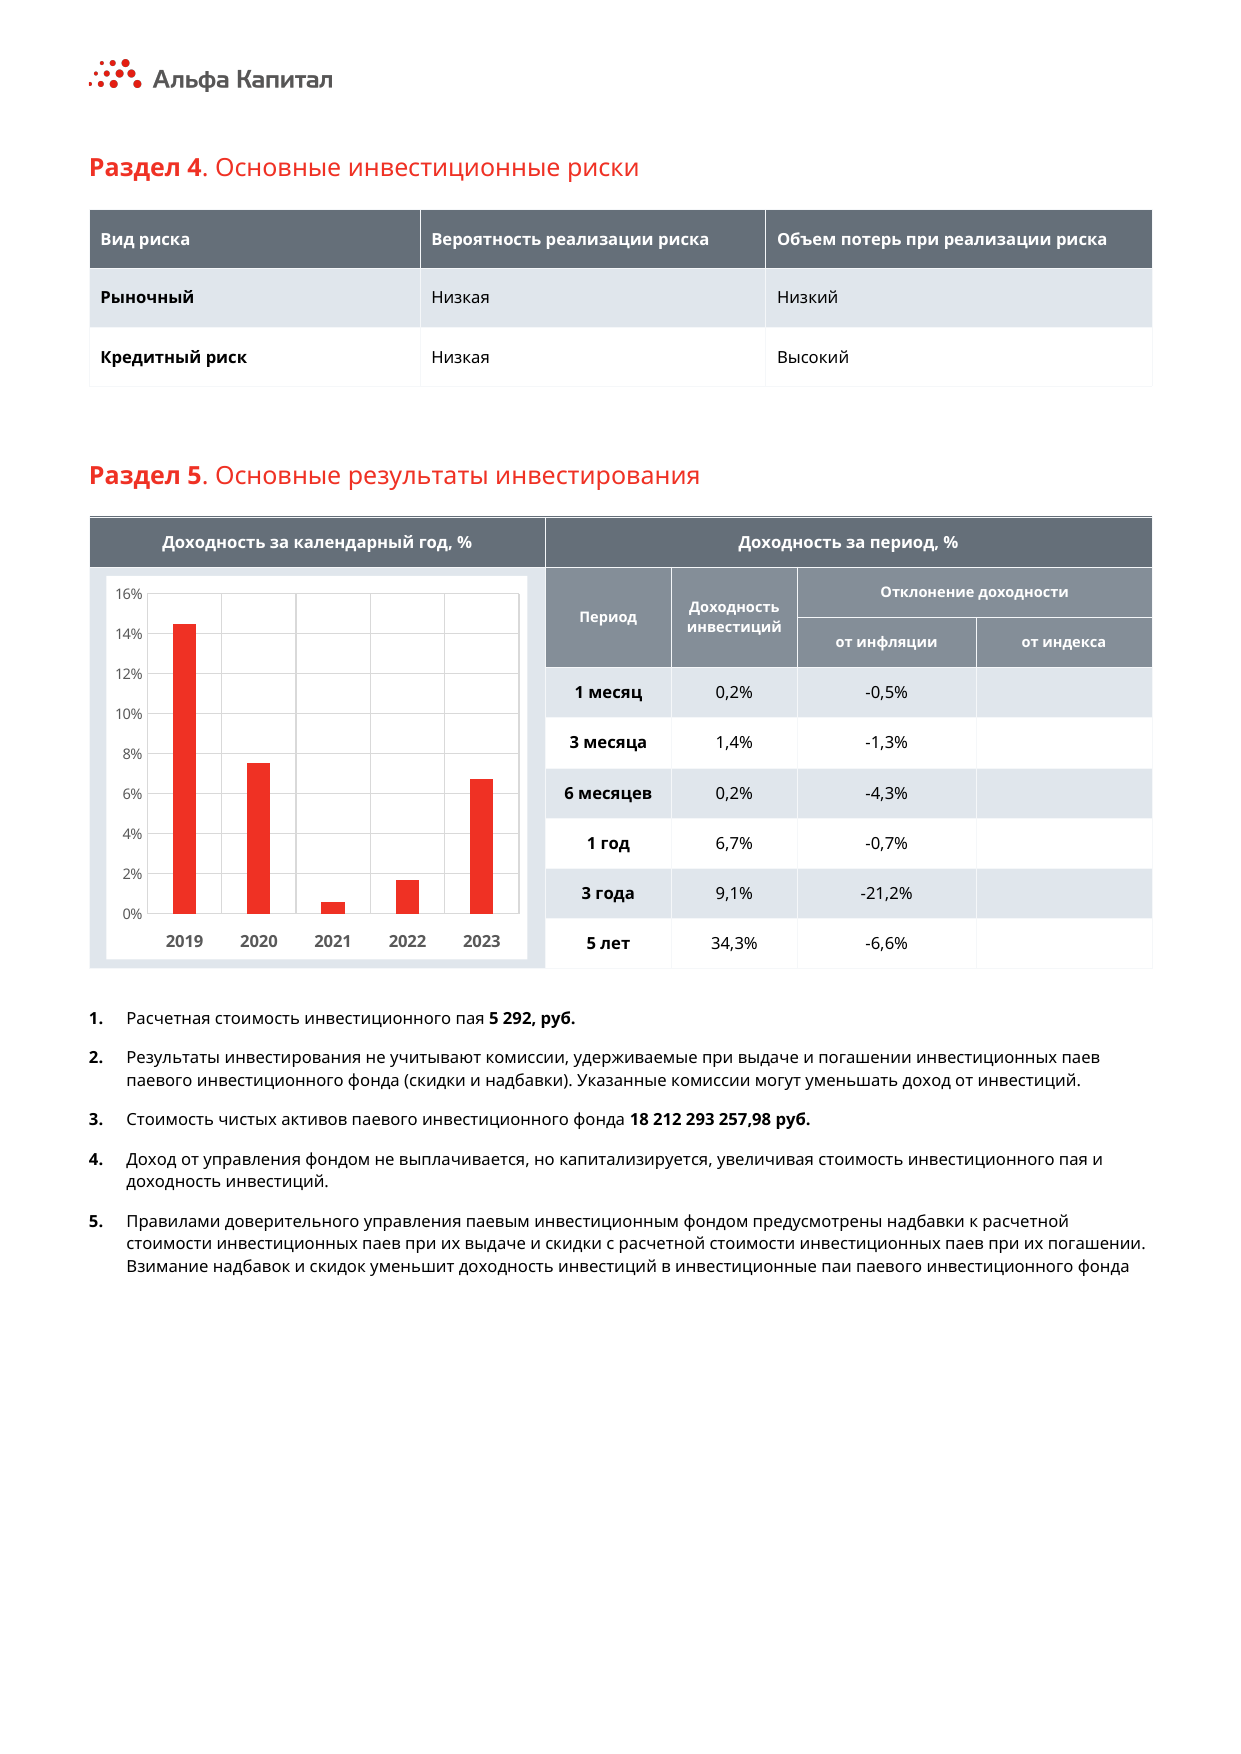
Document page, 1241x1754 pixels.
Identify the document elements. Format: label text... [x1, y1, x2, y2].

picture [88, 59, 332, 92]
table_cell Раздел 5. Основные результаты инвестирования Расчетная стоимость инвестиционного пая 5 292, руб. Результаты инвестирования не учитывают комиссии, удерживаемые при выдаче и погашении инвестиционных паев паевого инвестиционного фонда (скидки и надбавки). Указанные комиссии могут уменьшать доход от инвестиций. Стоимость чистых активов паевого инвестиционного фонда 18 212 293 257,98 руб. Доход от управления фондом не выплачивается, но капитализируется, увеличивая стоимость инвестиционного пая и доходность инвестиций. Правилами доверительного управления паевым инвестиционным фондом предусмотрены надбавки к расчетной стоимости инвестиционных паев при их выдаче и скидки с расчетной стоимости инвестиционных паев при их погашении. Взимание надбавок и скидок уменьшит доходность инвестиций в инвестиционные паи паевого инвестиционного фонда [0, 422, 1240, 1313]
table_header Раздел 4. Основные инвестиционные риски [0, 114, 1240, 422]
